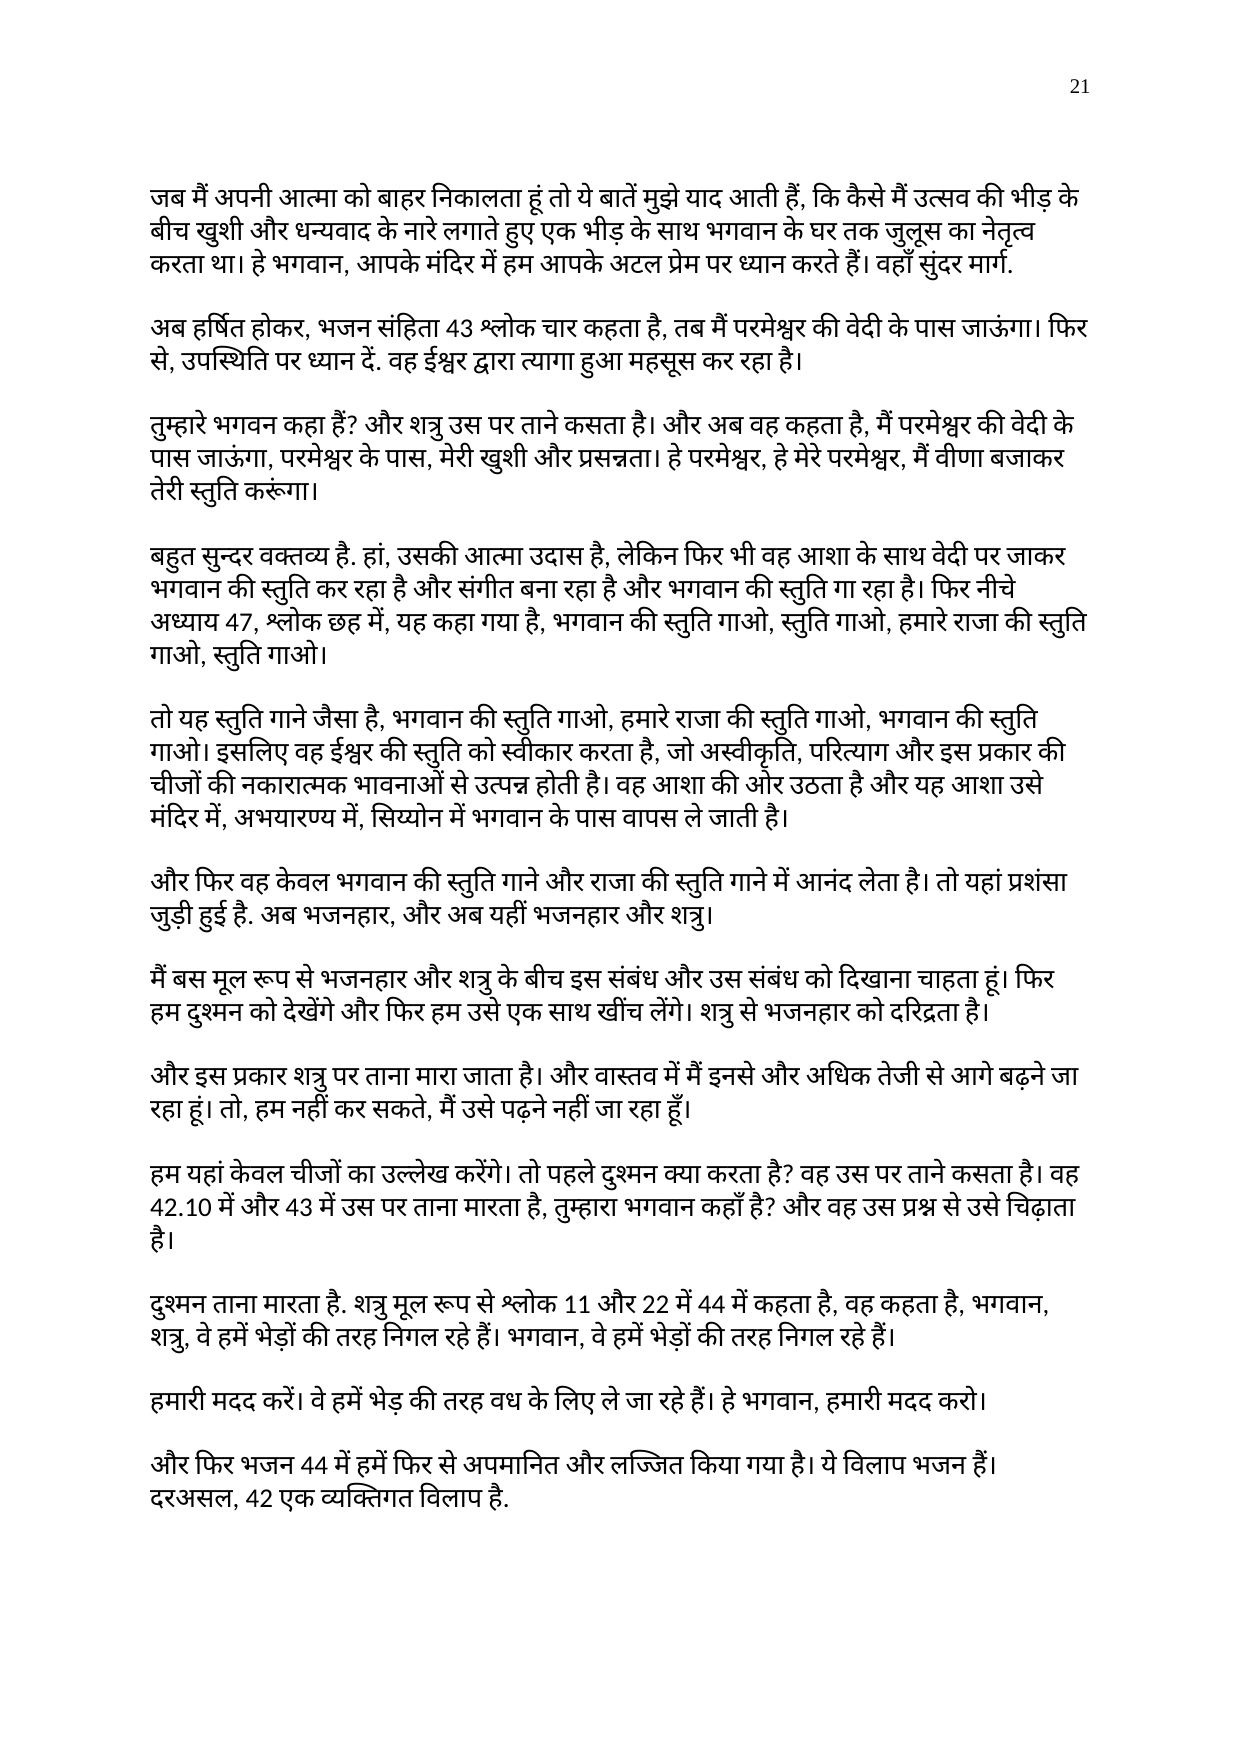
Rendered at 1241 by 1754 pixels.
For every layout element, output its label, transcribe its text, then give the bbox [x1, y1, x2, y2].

text और इस प्रकार शत्रु पर ताना मारा जाता है। और वास्तव में मैं इनसे और अधिक तेजी से आगे बढ़ने जा रहा हूं। तो, हम नहीं कर सकते, मैं उसे पढ़ने नहीं जा रहा हूँ। [150, 1059, 1090, 1126]
text मैं बस मूल रूप से भजनहार और शत्रु के बीच इस संबंध और उस संबंध को दिखाना चाहता हूं। फिर हम दुश्मन को देखेंगे और फिर हम उसे एक साथ खींच लेंगे। शत्रु से भजनहार को दरिद्रता है। [150, 962, 1090, 1028]
text अब हर्षित होकर, भजन संहिता 43 श्लोक चार कहता है, तब मैं परमेश्वर की वेदी के पास जाऊंगा। फिर से, उपस्थिति पर ध्यान दें. वह ईश्वर द्वारा त्यागा हुआ महसूस कर रहा है। [150, 311, 1090, 377]
text हमारी मदद करें। वे हमें भेड़ की तरह वध के लिए ले जा रहे हैं। हे भगवान, हमारी मदद करो। [150, 1384, 1090, 1417]
text बहुत सुन्दर वक्तव्य है. हां, उसकी आत्मा उदास है, लेकिन फिर भी वह आशा के साथ वेदी पर जाकर भगवान की स्तुति कर रहा है और संगीत बना रहा है और भगवान की स्तुति गा रहा है। फिर नीचे अध्याय 47, श्लोक छह में, यह कहा गया है, भगवान की स्तुति गाओ, स्तुति गाओ, हमारे राजा की स्तुति गाओ, स्तुति गाओ। [150, 539, 1090, 671]
text और फिर वह केवल भगवान की स्तुति गाने और राजा की स्तुति गाने में आनंद लेता है। तो यहां प्रशंसा जुड़ी हुई है. अब भजनहार, और अब यहीं भजनहार और शत्रु। [150, 865, 1090, 931]
text जब मैं अपनी आत्मा को बाहर निकालता हूं तो ये बातें मुझे याद आती हैं, कि कैसे मैं उत्सव की भीड़ के बीच खुशी और धन्यवाद के नारे लगाते हुए एक भीड़ के साथ भगवान के घर तक जुलूस का नेतृत्व करता था। हे भगवान, आपके मंदिर में हम आपके अटल प्रेम पर ध्यान करते हैं। वहाँ सुंदर मार्ग. [150, 181, 1090, 280]
text दुश्मन ताना मारता है. शत्रु मूल रूप से श्लोक 11 और 22 में 44 में कहता है, वह कहता है, भगवान, शत्रु, वे हमें भेड़ों की तरह निगल रहे हैं। भगवान, वे हमें भेड़ों की तरह निगल रहे हैं। [150, 1287, 1090, 1353]
text तो यह स्तुति गाने जैसा है, भगवान की स्तुति गाओ, हमारे राजा की स्तुति गाओ, भगवान की स्तुति गाओ। इसलिए वह ईश्वर की स्तुति को स्वीकार करता है, जो अस्वीकृति, परित्याग और इस प्रकार की चीजों की नकारात्मक भावनाओं से उत्पन्न होती है। वह आशा की ओर उठता है और यह आशा उसे मंदिर में, अभयारण्य में, सिय्योन में भगवान के पास वापस ले जाती है। [150, 702, 1090, 834]
text हम यहां केवल चीजों का उल्लेख करेंगे। तो पहले दुश्मन क्या करता है? वह उस पर ताने कसता है। वह 42.10 में और 43 में उस पर ताना मारता है, तुम्हारा भगवान कहाँ है? और वह उस प्रश्न से उसे चिढ़ाता है। [150, 1157, 1090, 1256]
text और फिर भजन 44 में हमें फिर से अपमानित और लज्जित किया गया है। ये विलाप भजन हैं। दरअसल, 42 एक व्यक्तिगत विलाप है. [150, 1448, 1090, 1514]
text तुम्हारे भगवन कहा हैं? और शत्रु उस पर ताने कसता है। और अब वह कहता है, मैं परमेश्वर की वेदी के पास जाऊंगा, परमेश्वर के पास, मेरी खुशी और प्रसन्नता। हे परमेश्वर, हे मेरे परमेश्वर, मैं वीणा बजाकर तेरी स्तुति करूंगा। [150, 408, 1090, 508]
